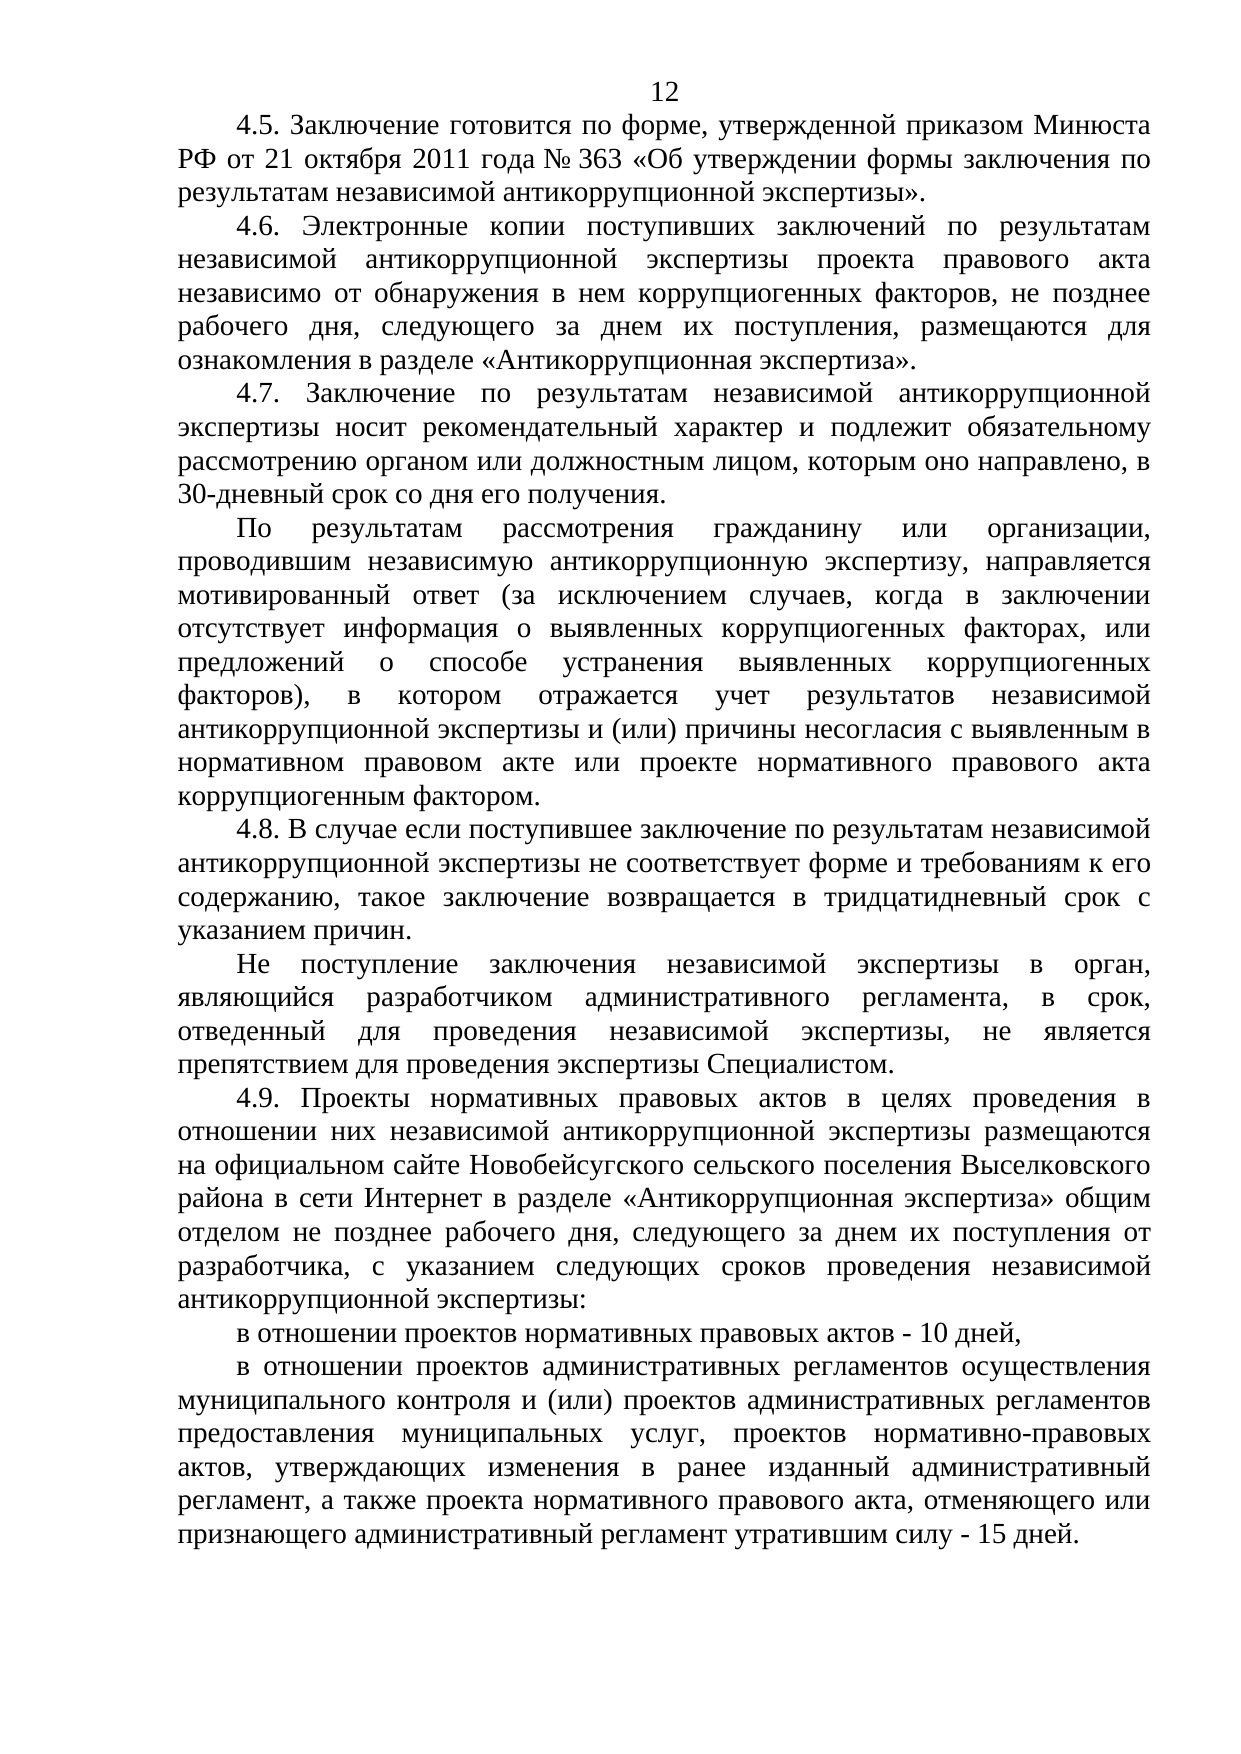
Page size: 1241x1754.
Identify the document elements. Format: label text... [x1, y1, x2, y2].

text в отношении проектов административных регламентов осуществления муниципального контроля и (или) проектов административных регламентов предоставления муниципальных услуг, проектов нормативно-правовых актов, утверждающих изменения в ранее изданный административный регламент, а также проекта нормативного правового акта, отменяющего или признающего административный регламент утратившим силу - 15 дней. [177, 1348, 1152, 1549]
text 4.5. Заключение готовится по форме, утвержденной приказом Минюста РФ от 21 октября 2011 года № 363 «Об утверждении формы заключения по результатам независимой антикоррупционной экспертизы». [177, 107, 1152, 208]
text 4.9. Проекты нормативных правовых актов в целях проведения в отношении них независимой антикоррупционной экспертизы размещаются на официальном сайте Новобейсугского сельского поселения Выселковского района в сети Интернет в разделе «Антикоррупционная экспертиза» общим отделом не позднее рабочего дня, следующего за днем их поступления от разработчика, с указанием следующих сроков проведения независимой антикоррупционной экспертизы: [177, 1080, 1152, 1315]
text 4.7. Заключение по результатам независимой антикоррупционной экспертизы носит рекомендательный характер и подлежит обязательному рассмотрению органом или должностным лицом, которым оно направлено, в 30-дневный срок со дня его получения. [177, 376, 1152, 510]
text 4.8. В случае если поступившее заключение по результатам независимой антикоррупционной экспертизы не соответствует форме и требованиям к его содержанию, такое заключение возвращается в тридцатидневный срок с указанием причин. [177, 812, 1152, 946]
text в отношении проектов нормативных правовых актов - 10 дней, [177, 1315, 1152, 1348]
text 4.6. Электронные копии поступивших заключений по результатам независимой антикоррупционной экспертизы проекта правового акта независимо от обнаружения в нем коррупциогенных факторов, не позднее рабочего дня, следующего за днем их поступления, размещаются для ознакомления в разделе «Антикоррупционная экспертиза». [177, 208, 1152, 376]
text Не поступление заключения независимой экспертизы в орган, являющийся разработчиком административного регламента, в срок, отведенный для проведения независимой экспертизы, не является препятствием для проведения экспертизы Специалистом. [177, 946, 1152, 1080]
text По результатам рассмотрения гражданину или организации, проводившим независимую антикоррупционную экспертизу, направляется мотивированный ответ (за исключением случаев, когда в заключении отсутствует информация о выявленных коррупциогенных факторах, или предложений о способе устранения выявленных коррупциогенных факторов), в котором отражается учет результатов независимой антикоррупционной экспертизы и (или) причины несогласия с выявленным в нормативном правовом акте или проекте нормативного правового акта коррупциогенным фактором. [177, 510, 1152, 812]
